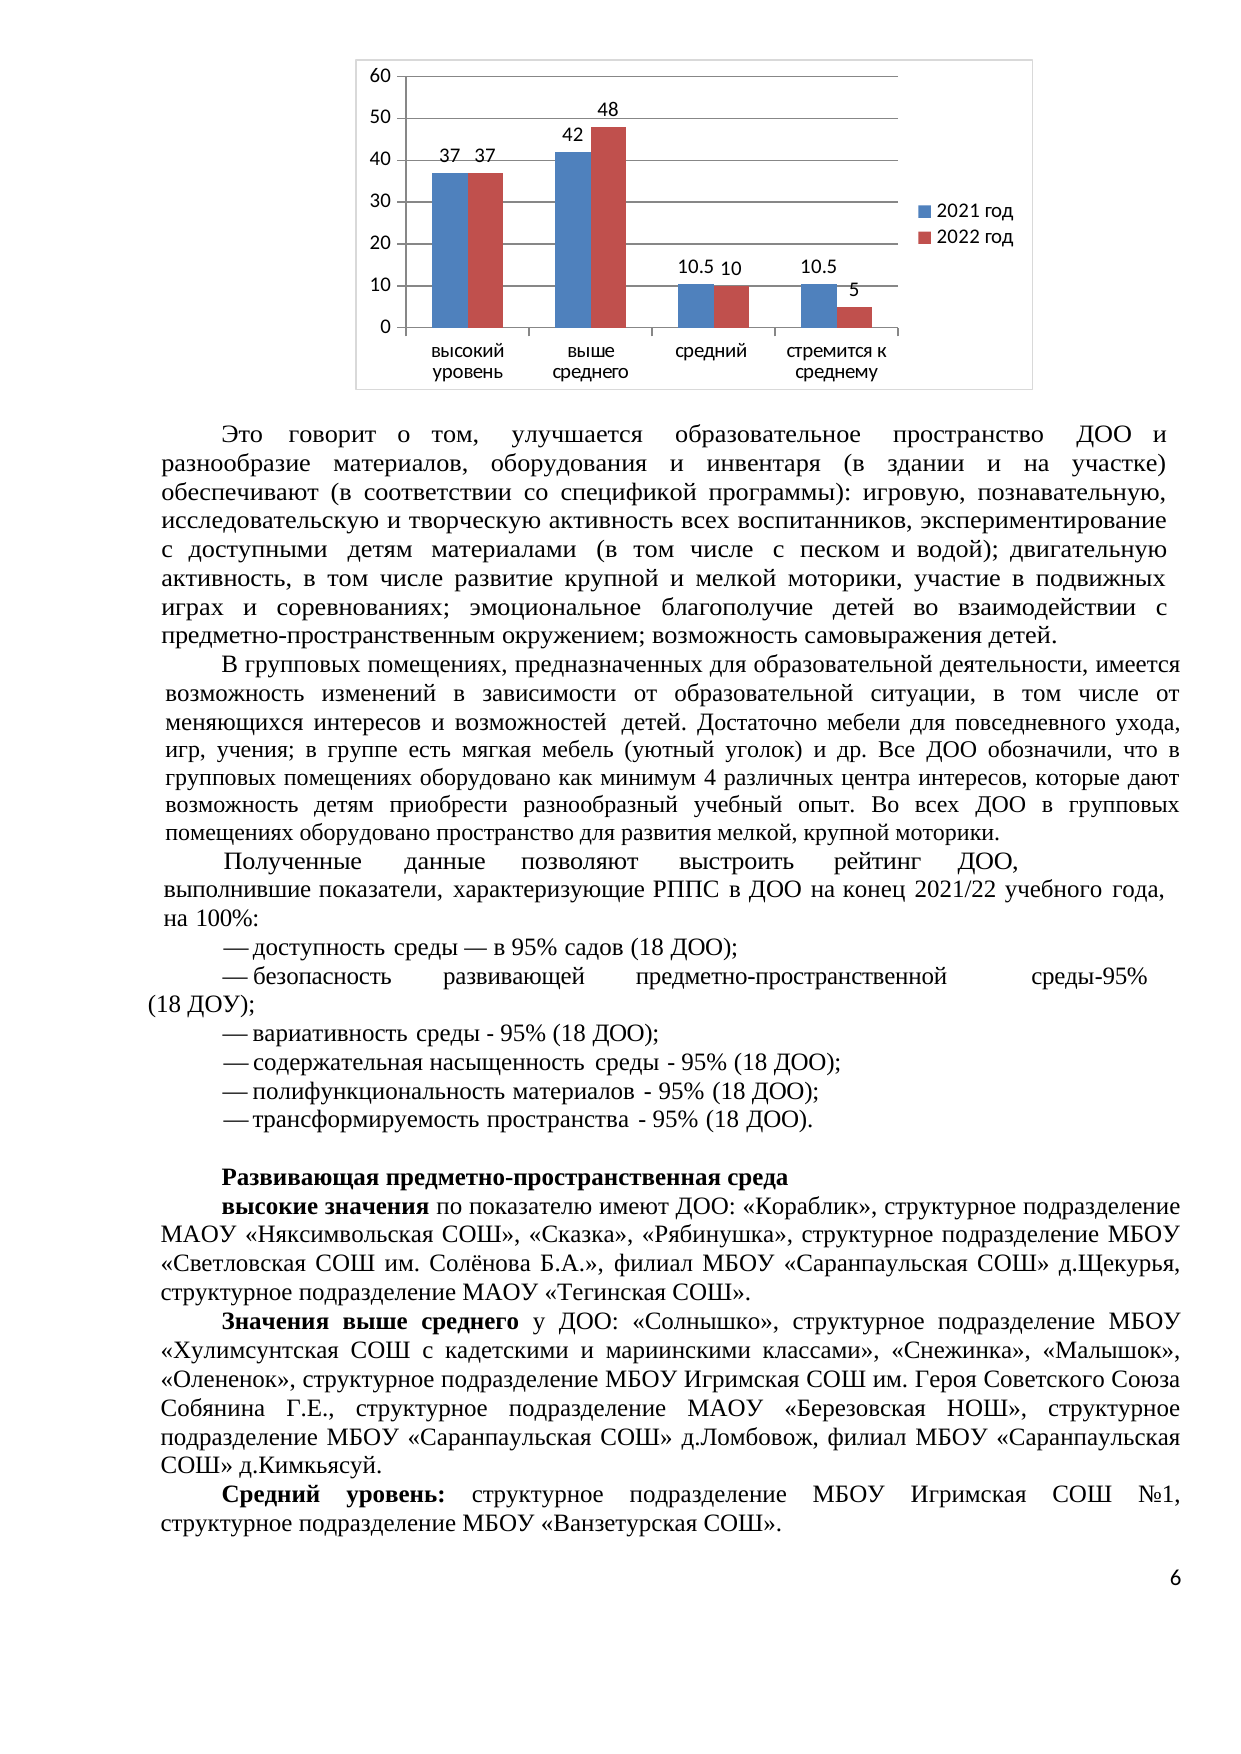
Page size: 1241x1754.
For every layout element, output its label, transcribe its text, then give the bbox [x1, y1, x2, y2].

text Средний уровень: структурное подразделение МБОУ Игримская СОШ №1, структурное подразделение МБОУ «Ванзетурская СОШ». [160, 1479, 1181, 1537]
list трансформируемость пространства - 95% (18 ДОО). [223, 1104, 1181, 1133]
text высокие значения по показателю имеют ДОО: «Кораблик», структурное подразделение МАОУ «Няксимвольская СОШ», «Сказка», «Рябинушка», структурное подразделение МБОУ «Светловская СОШ им. Солёнова Б.А.», филиал МБОУ «Саранпаульская СОШ» д.Щекурья, структурное подразделение МАОУ «Тегинская СОШ». [160, 1191, 1181, 1306]
text Это говорит о том, улучшается образовательное пространство ДОО и разнообразие материалов, оборудования и инвентаря (в здании и на участке) обеспечивают (в соответствии со спецификой программы): игровую, познавательную, исследовательскую и творческую активность всех воспитанников, экспериментирование с доступными детям материалами (в том числе с песком и водой); двигательную активность, в том числе развитие крупной и мелкой моторики, участие в подвижных играх и соревнованиях; эмоциональное благополучие детей во взаимодействии с предметно-пространственным окружением; возможность самовыражения детей. [161, 419, 1167, 649]
list содержательная насыщенность среды - 95% (18 ДОО); [223, 1047, 1181, 1076]
list Развивающая предметно-пространственная среда [160, 1162, 1181, 1191]
list Значения выше среднего у ДОО: «Солнышко», структурное подразделение МБОУ «Хулимсунтская СОШ с кадетскими и мариинскими классами», «Снежинка», «Малышок», «Олененок», структурное подразделение МБОУ Игримская СОШ им. Героя Советского Союза Собянина Г.Е., структурное подразделение МАОУ «Березовская НОШ», структурное подразделение МБОУ «Саранпаульская СОШ» д.Ломбовож, филиал МБОУ «Саранпаульская СОШ» д.Кимкьясуй. [160, 1306, 1181, 1479]
list безопасность развивающей предметно-пространственной среды-95% (18 ДОУ); [148, 961, 1181, 1018]
text В групповых помещениях, предназначенных для образовательной деятельности, имеется возможность изменений в зависимости от образовательной ситуации, в том числе от меняющихся интересов и возможностей детей. Достаточно мебели для повседневного ухода, игр, учения; в группе есть мягкая мебель (уютный уголок) и др. Все ДОО обозначили, что в групповых помещениях оборудовано как минимум 4 различных центра интересов, которые дают возможность детям приобрести разнообразный учебный опыт. Во всех ДОО в групповых помещениях оборудовано пространство для развития мелкой, крупной моторики. [165, 649, 1181, 846]
list вариативность среды - 95% (18 ДОО); [222, 1018, 1181, 1047]
text Полученные данные позволяют выстроить рейтинг ДОО, выполнившие показатели, характеризующие РППС в ДОО на конец 2021/22 учебного года, на 100%: [163, 846, 1165, 932]
list полифункциональность материалов - 95% (18 ДОО); [222, 1076, 1181, 1104]
list доступность среды — в 95% садов (18 ДОО); [223, 932, 1181, 961]
